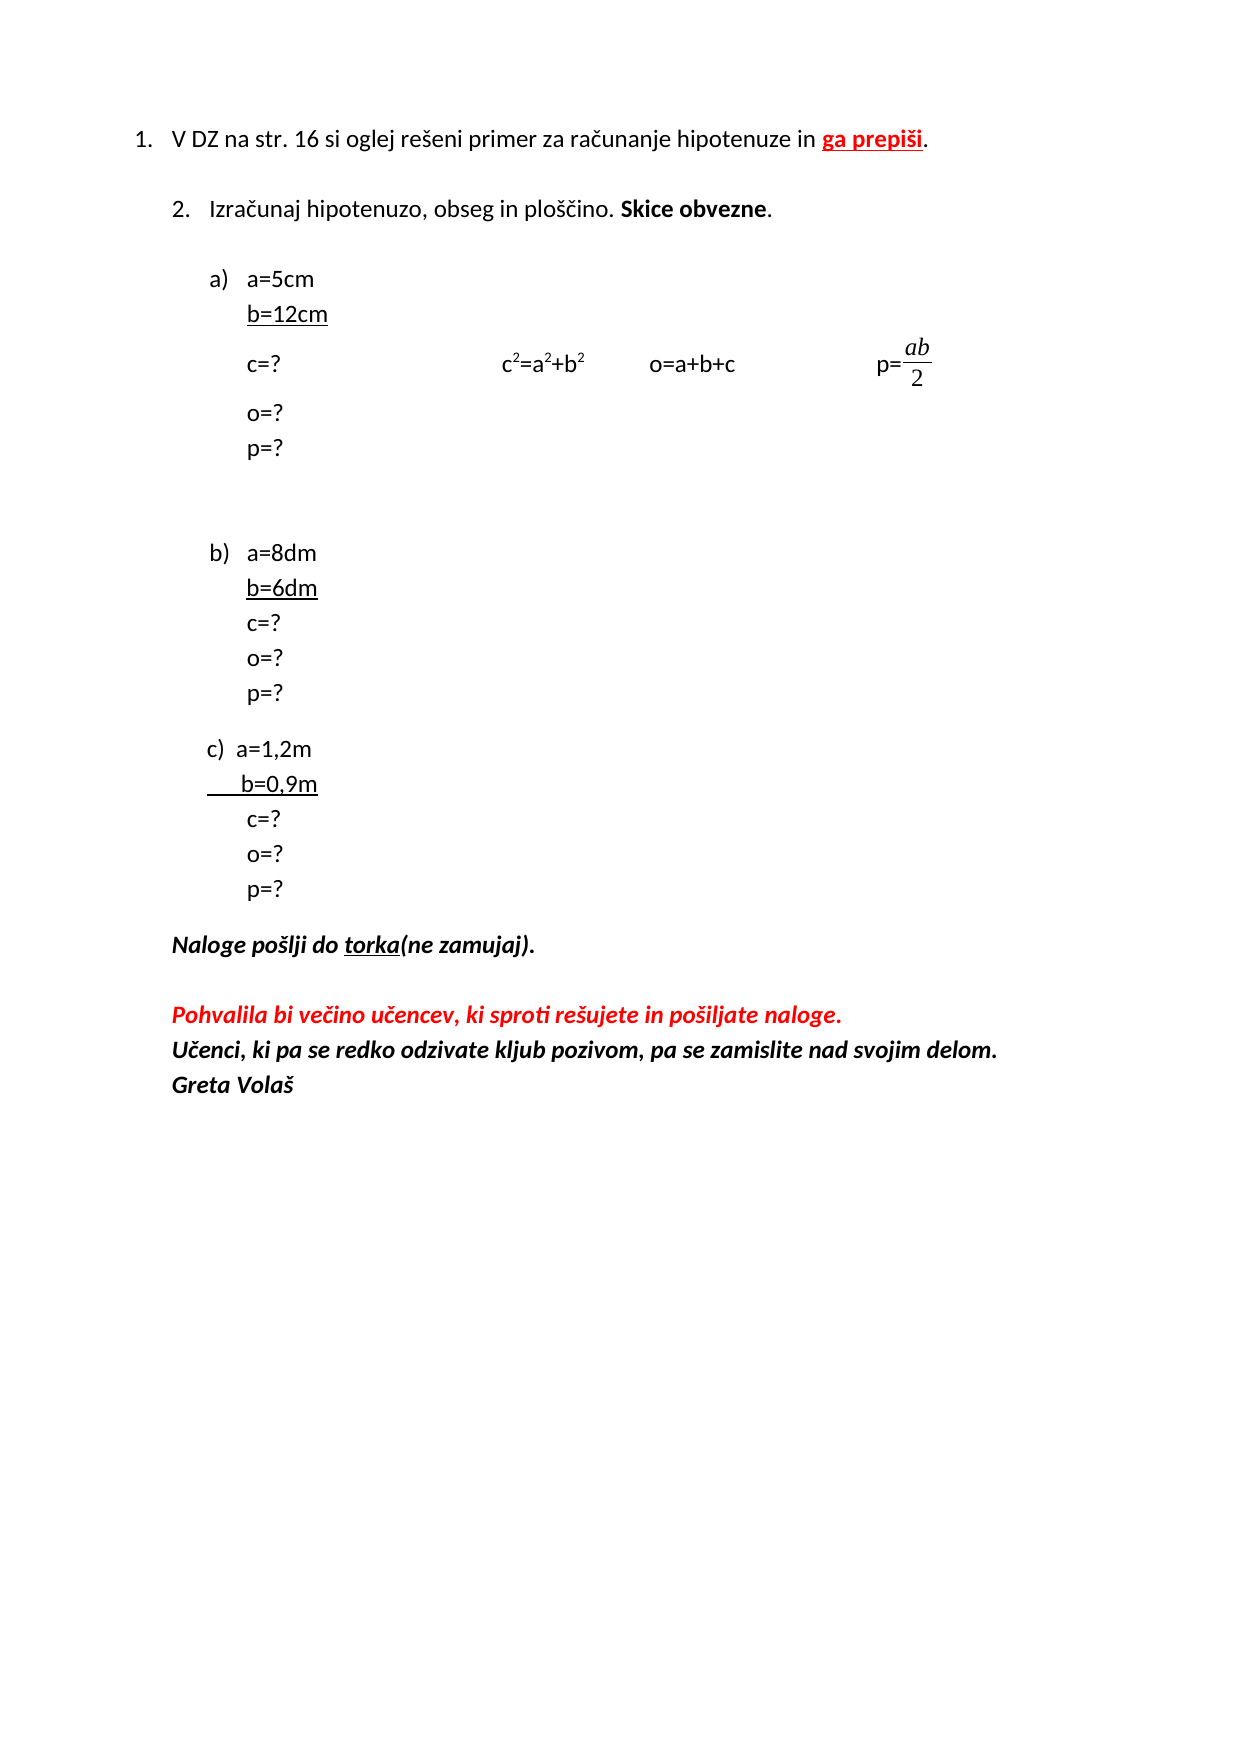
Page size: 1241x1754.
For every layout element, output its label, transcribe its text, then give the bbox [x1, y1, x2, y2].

text p=? [173, 677, 1137, 708]
list Naloge pošlji do torka(ne zamujaj). [172, 929, 1137, 959]
list c=? [247, 803, 1137, 833]
list c=? c2=a2+b2 o=a+b+c p= [247, 334, 1137, 393]
list Pohvalila bi večino učencev, ki sproti rešujete in pošiljate naloge. [172, 999, 1137, 1029]
list Izračunaj hipotenuzo, obseg in ploščino. Skice obvezne. [172, 194, 1137, 224]
list o=? [247, 642, 1137, 673]
text b=6dm [59, 572, 1137, 603]
list Učenci, ki pa se redko odzivate kljub pozivom, pa se zamislite nad svojim delom. [172, 1034, 1137, 1064]
list b=12cm [247, 299, 1137, 329]
text c) a=1,2m [133, 733, 1137, 763]
list p=? [247, 432, 1137, 463]
list o=? [247, 838, 1137, 868]
list a=8dm [209, 537, 1137, 568]
list a=5cm [209, 264, 1137, 294]
list c=? [247, 607, 1137, 638]
list o=? [247, 397, 1137, 428]
text b=0,9m [207, 768, 1137, 798]
list V DZ na str. 16 si oglej rešeni primer za računanje hipotenuze in ga prepiši. [134, 124, 1137, 154]
text p=? [207, 873, 1137, 903]
list Greta Volaš [172, 1069, 1137, 1099]
